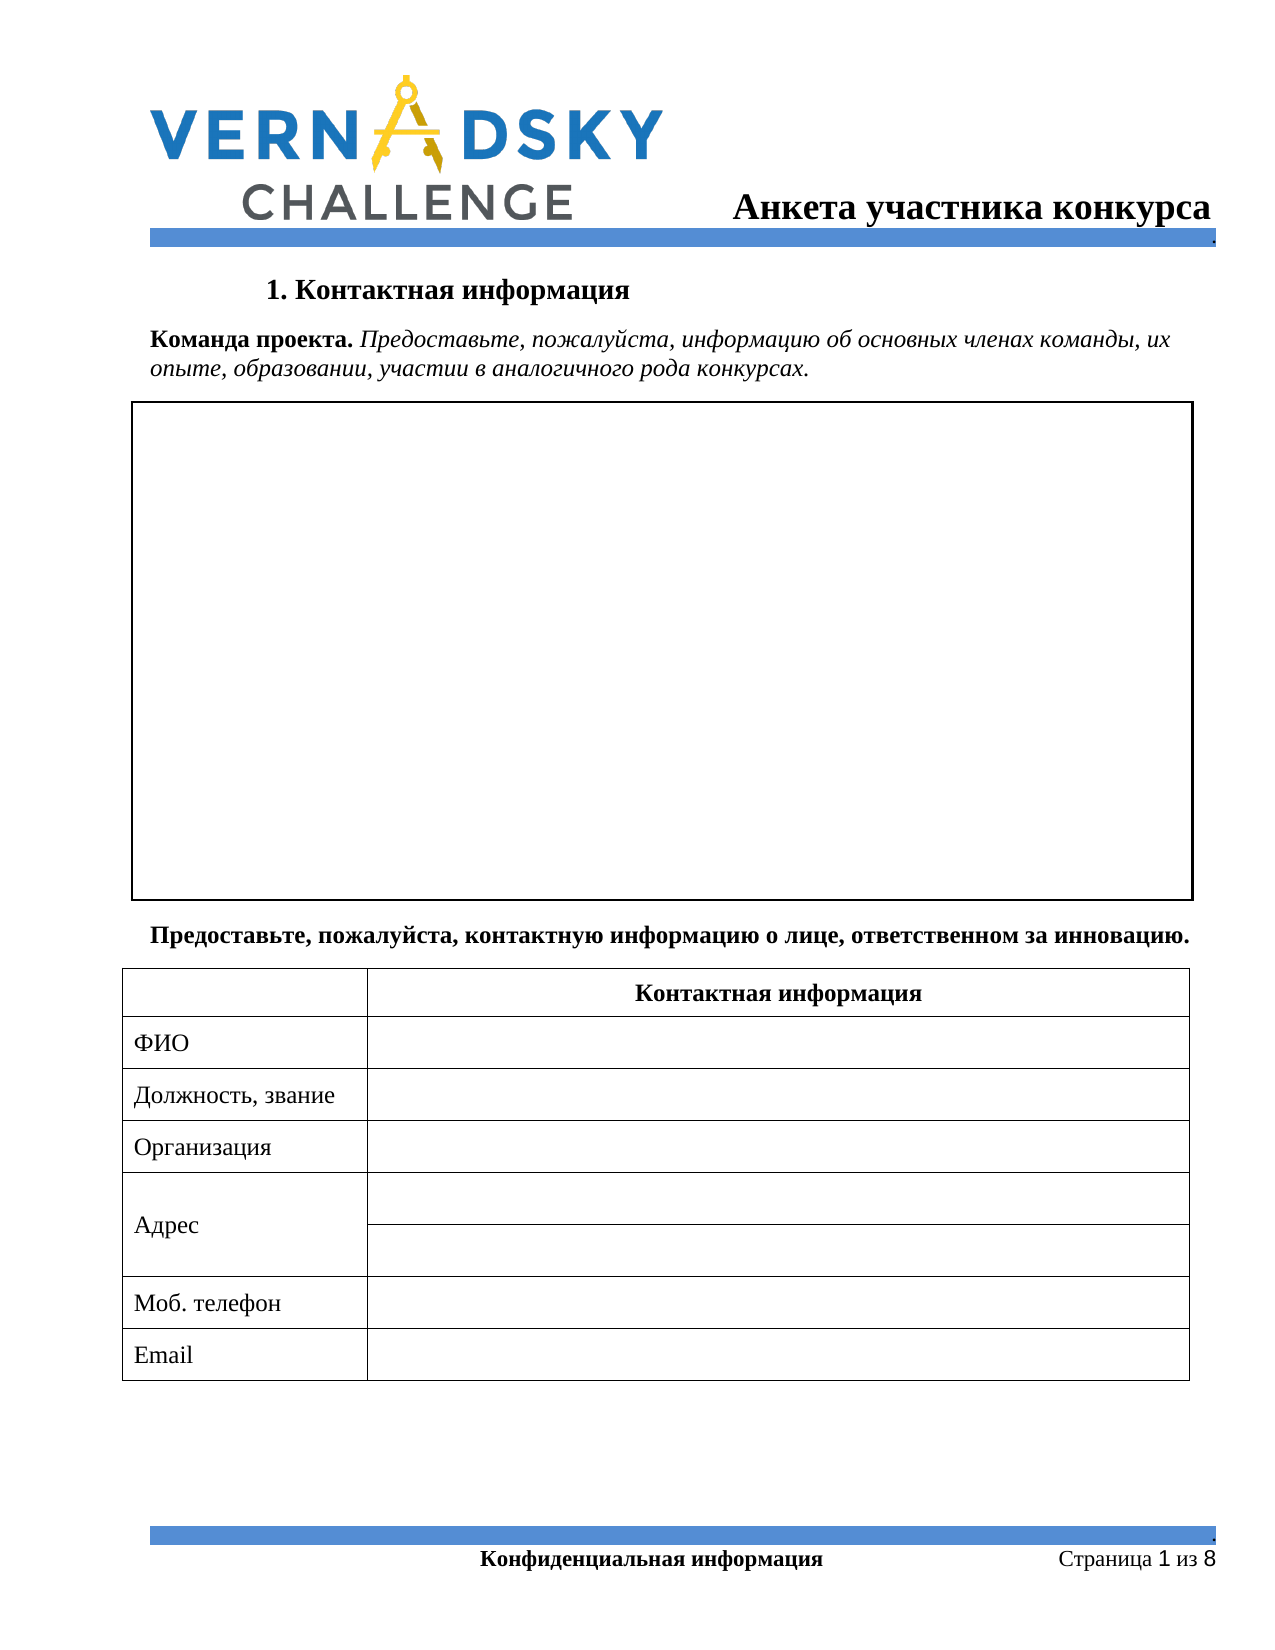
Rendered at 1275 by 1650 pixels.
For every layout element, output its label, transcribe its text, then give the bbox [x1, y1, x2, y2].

table_cell Должность, звание [123, 1069, 367, 1120]
table_header [133, 403, 1191, 898]
table_header [123, 969, 367, 1016]
table_cell [368, 1329, 1189, 1380]
text Команда проекта. Предоставьте, пожалуйста, информацию об основных членах команды, их опыте, образовании, участии в аналогичного рода конкурсах. [150, 324, 1216, 382]
table_cell [368, 1121, 1189, 1172]
text Предоставьте, пожалуйста, контактную информацию о лице, ответственном за инновацию. [150, 920, 1216, 948]
table_cell Email [123, 1329, 367, 1380]
table_cell [368, 1069, 1189, 1120]
table_cell Адрес [123, 1173, 367, 1276]
table_cell Моб. телефон [123, 1277, 367, 1328]
table_cell [368, 1277, 1189, 1328]
table_cell ФИО [123, 1017, 367, 1068]
picture [150, 75, 663, 220]
table_cell [368, 1017, 1189, 1068]
table_header Контактная информация [368, 969, 1189, 1016]
text 1. Контактная информация [266, 272, 1216, 305]
table_cell [368, 1225, 1189, 1276]
table_cell Организация [123, 1121, 367, 1172]
table_cell [368, 1173, 1189, 1224]
